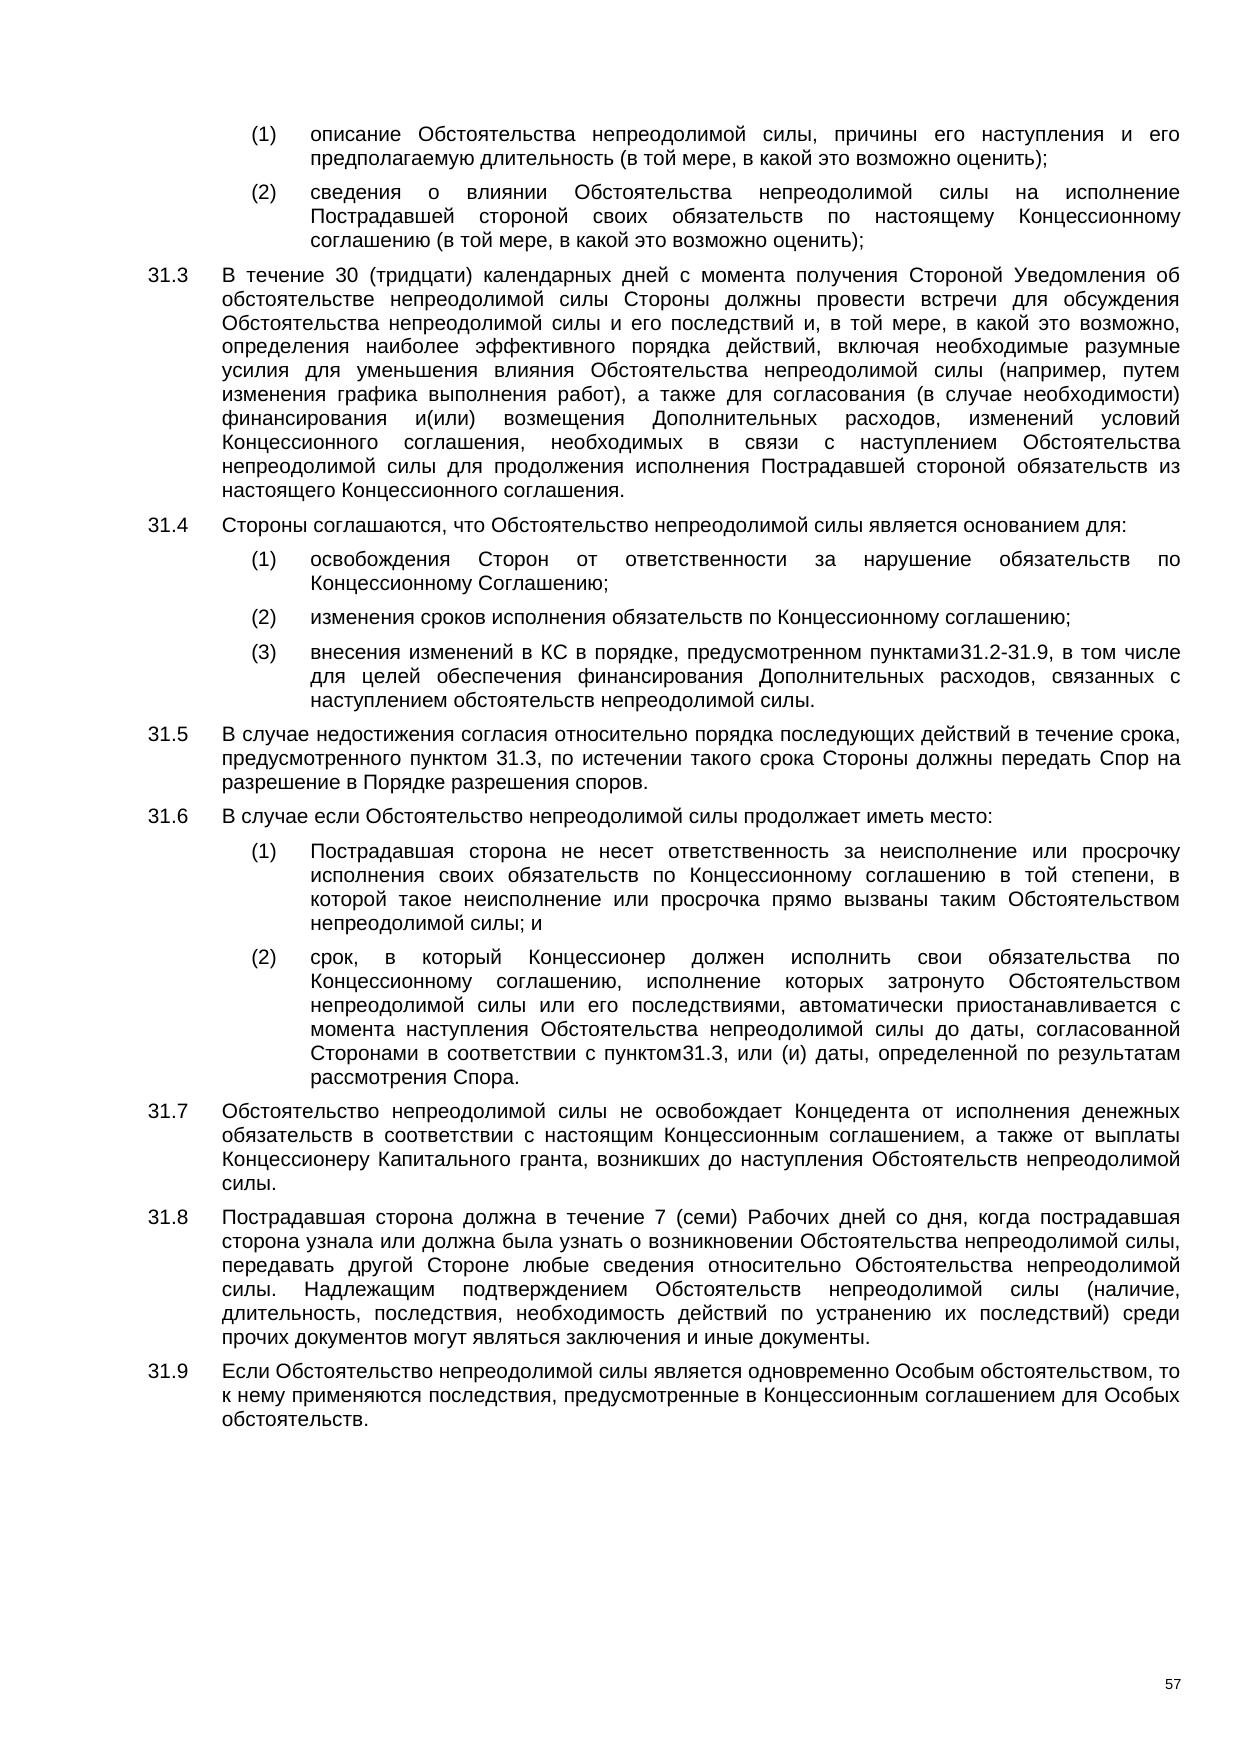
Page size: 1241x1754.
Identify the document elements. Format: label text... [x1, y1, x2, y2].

text Стороны соглашаются, что Обстоятельство непреодолимой силы является основанием для: [148, 512, 1181, 536]
text В случае если Обстоятельство непреодолимой силы продолжает иметь место: [148, 804, 1181, 828]
text сведения о влиянии Обстоятельства непреодолимой силы на исполнение Пострадавшей стороной своих обязательств по настоящему Концессионному соглашению (в той мере, в какой это возможно оценить); [251, 180, 1181, 252]
text Пострадавшая сторона не несет ответственность за неисполнение или просрочку исполнения своих обязательств по Концессионному соглашению в той степени, в которой такое неисполнение или просрочка прямо вызваны таким Обстоятельством непреодолимой силы; и [251, 838, 1181, 934]
text освобождения Сторон от ответственности за нарушение обязательств по Концессионному Соглашению; [251, 547, 1181, 595]
text В течение 30 (тридцати) календарных дней с момента получения Стороной Уведомления об обстоятельстве непреодолимой силы Стороны должны провести встречи для обсуждения Обстоятельства непреодолимой силы и его последствий и, в той мере, в какой это возможно, определения наиболее эффективного порядка действий, включая необходимые разумные усилия для уменьшения влияния Обстоятельства непреодолимой силы (например, путем изменения графика выполнения работ), а также для согласования (в случае необходимости) финансирования и(или) возмещения Дополнительных расходов, изменений условий Концессионного соглашения, необходимых в связи с наступлением Обстоятельства непреодолимой силы для продолжения исполнения Пострадавшей стороной обязательств из настоящего Концессионного соглашения. [148, 262, 1181, 502]
text Пострадавшая сторона должна в течение 7 (семи) Рабочих дней со дня, когда пострадавшая сторона узнала или должна была узнать о возникновении Обстоятельства непреодолимой силы, передавать другой Стороне любые сведения относительно Обстоятельства непреодолимой силы. Надлежащим подтверждением Обстоятельств непреодолимой силы (наличие, длительность, последствия, необходимость действий по устранению их последствий) среди прочих документов могут являться заключения и иные документы. [148, 1205, 1181, 1349]
text Если Обстоятельство непреодолимой силы является одновременно Особым обстоятельством, то к нему применяются последствия, предусмотренные в Концессионным соглашением для Особых обстоятельств. [148, 1359, 1181, 1431]
text изменения сроков исполнения обязательств по Концессионному соглашению; [251, 605, 1181, 629]
text Обстоятельство непреодолимой силы не освобождает Концедента от исполнения денежных обязательств в соответствии с настоящим Концессионным соглашением, а также от выплаты Концессионеру Капитального гранта, возникших до наступления Обстоятельств непреодолимой силы. [148, 1099, 1181, 1195]
text описание Обстоятельства непреодолимой силы, причины его наступления и его предполагаемую длительность (в той мере, в какой это возможно оценить); [251, 122, 1181, 170]
